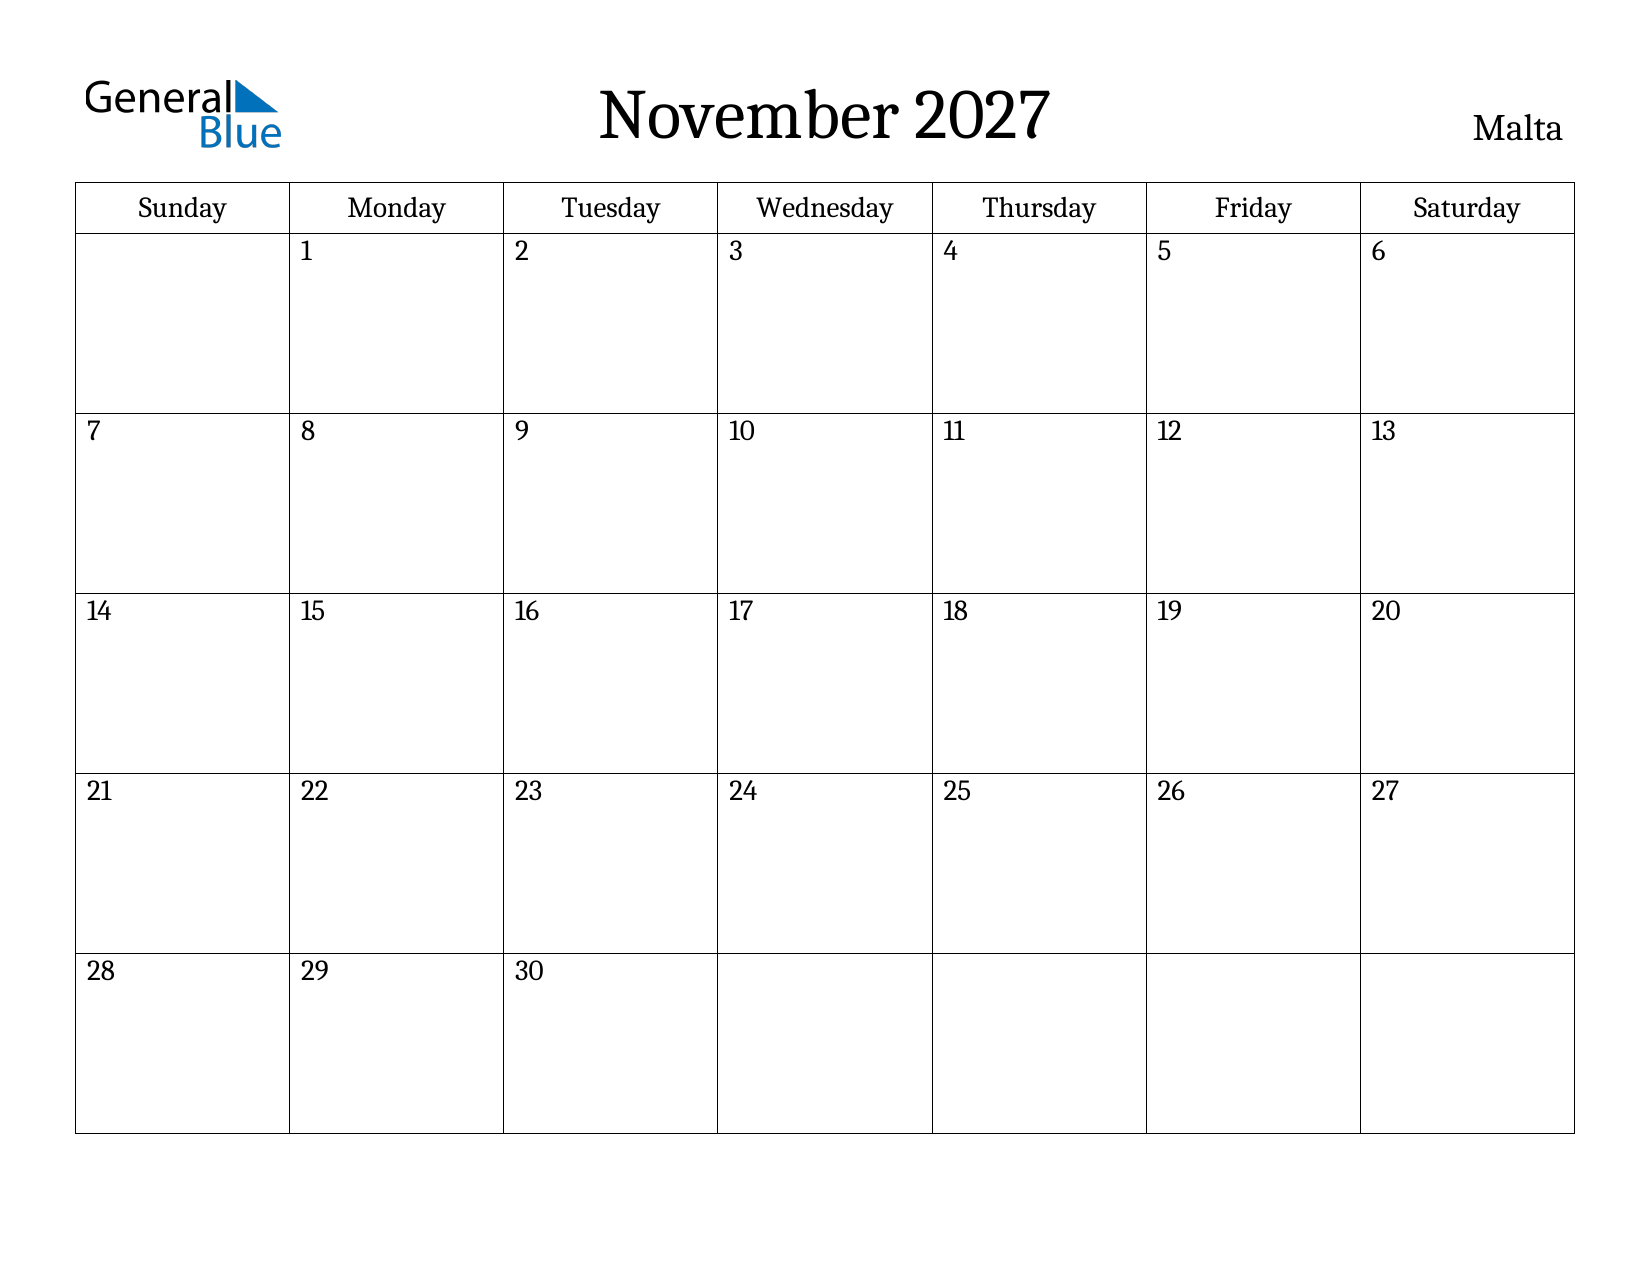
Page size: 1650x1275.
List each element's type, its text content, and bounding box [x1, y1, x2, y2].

table_cell [290, 627, 503, 773]
table_cell 25 [933, 774, 1146, 807]
table_cell 3 [718, 234, 932, 267]
table_cell [1361, 808, 1574, 953]
table_cell Monday [290, 183, 503, 233]
table_cell 4 [933, 234, 1146, 267]
table_cell [718, 267, 932, 413]
table_cell 29 [290, 954, 503, 987]
table_cell [504, 808, 717, 953]
table_header November 2027 [504, 75, 1146, 182]
table_cell [1147, 627, 1360, 773]
table_cell 1 [290, 234, 503, 267]
table_cell [1361, 954, 1574, 987]
table_cell [76, 234, 289, 267]
table_cell 30 [504, 954, 717, 987]
table_cell Tuesday [504, 183, 717, 233]
table_cell [290, 808, 503, 953]
table_cell [1361, 627, 1574, 773]
table_cell [1147, 448, 1360, 593]
table_cell [1361, 267, 1574, 413]
picture [86, 80, 281, 148]
table_cell 22 [290, 774, 503, 807]
table_cell [504, 448, 717, 593]
table_cell 17 [718, 594, 932, 627]
table_cell 20 [1361, 594, 1574, 627]
table_cell 6 [1361, 234, 1574, 267]
table_cell [290, 448, 503, 593]
table_cell 12 [1147, 414, 1360, 447]
table_cell [76, 448, 289, 593]
table_cell 5 [1147, 234, 1360, 267]
table_cell [504, 267, 717, 413]
table_cell [76, 627, 289, 773]
table_cell [1361, 988, 1574, 1133]
table_header [76, 75, 503, 182]
table_cell 13 [1361, 414, 1574, 447]
table_cell [290, 988, 503, 1133]
table_cell Wednesday [718, 183, 932, 233]
table_cell 15 [290, 594, 503, 627]
table_cell 7 [76, 414, 289, 447]
table_cell 9 [504, 414, 717, 447]
table_cell [1147, 808, 1360, 953]
table_cell [504, 627, 717, 773]
table_header Malta [1146, 75, 1574, 182]
table_cell [933, 267, 1146, 413]
table_cell [718, 448, 932, 593]
table_cell 18 [933, 594, 1146, 627]
table_cell [1147, 954, 1360, 987]
table_cell [1147, 267, 1360, 413]
table_cell Saturday [1361, 183, 1574, 233]
table_cell [718, 988, 932, 1133]
table_cell 11 [933, 414, 1146, 447]
table_cell Thursday [933, 183, 1146, 233]
table_cell 16 [504, 594, 717, 627]
table_cell [718, 627, 932, 773]
table_cell [1361, 448, 1574, 593]
table_cell [933, 448, 1146, 593]
table_cell [76, 988, 289, 1133]
table_cell 24 [718, 774, 932, 807]
table_cell [1147, 988, 1360, 1133]
table_cell 14 [76, 594, 289, 627]
table_cell [933, 954, 1146, 987]
table_cell [76, 267, 289, 413]
table_cell 10 [718, 414, 932, 447]
table_cell 23 [504, 774, 717, 807]
table_cell 28 [76, 954, 289, 987]
table_cell 27 [1361, 774, 1574, 807]
table_cell [76, 808, 289, 953]
table_cell [290, 267, 503, 413]
table_cell [933, 988, 1146, 1133]
table_cell [718, 954, 932, 987]
table_cell 8 [290, 414, 503, 447]
table_cell [933, 808, 1146, 953]
table_cell [933, 627, 1146, 773]
table_cell 21 [76, 774, 289, 807]
table_cell Sunday [76, 183, 289, 233]
table_cell 26 [1147, 774, 1360, 807]
table_cell Friday [1147, 183, 1360, 233]
table_cell 19 [1147, 594, 1360, 627]
table_cell [718, 808, 932, 953]
table_cell [504, 988, 717, 1133]
table_cell 2 [504, 234, 717, 267]
